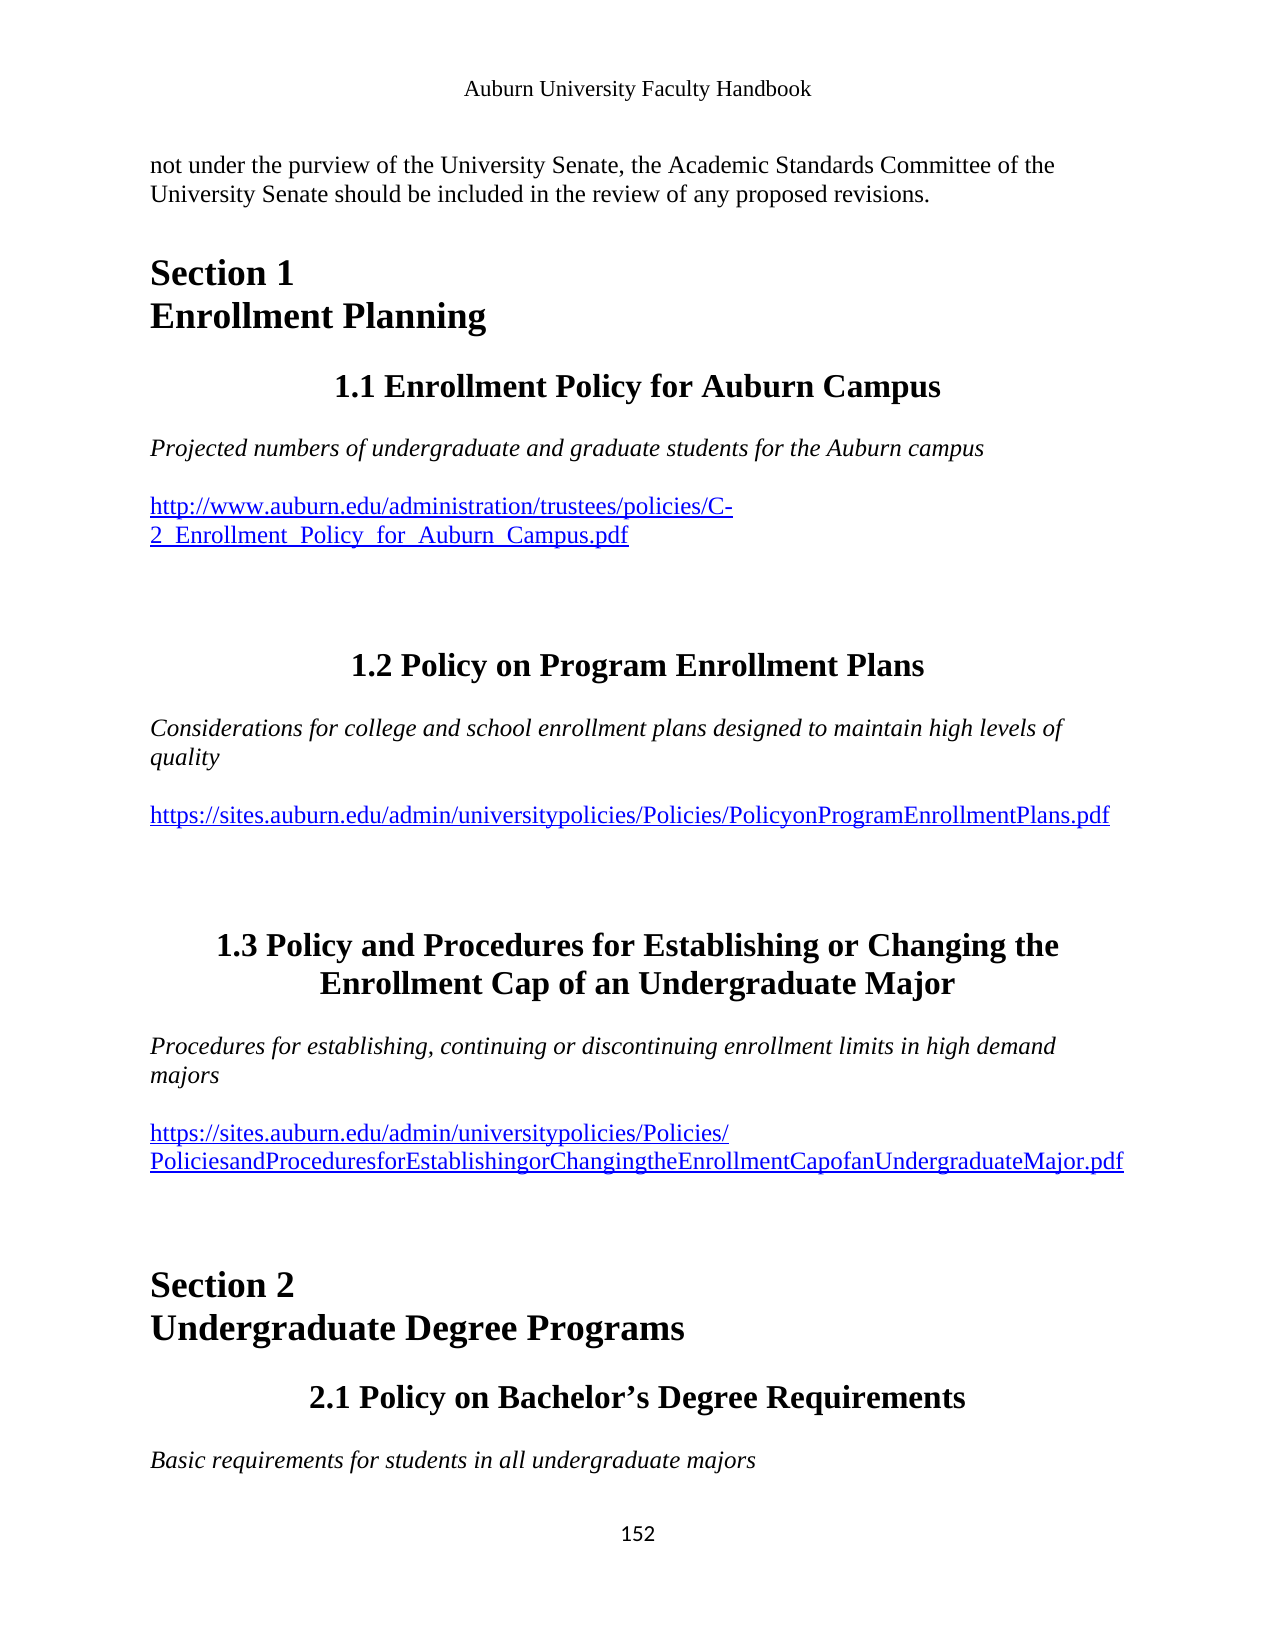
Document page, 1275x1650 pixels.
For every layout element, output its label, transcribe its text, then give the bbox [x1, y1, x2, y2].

text Basic requirements for students in all undergraduate majors [150, 1445, 1125, 1474]
text Enrollment Planning [150, 294, 1125, 337]
text https://sites.auburn.edu/admin/universitypolicies/Policies/PolicyonProgramEnrollmentPlans.pdf [150, 800, 1125, 828]
text 1.3 Policy and Procedures for Establishing or Changing the Enrollment Cap of an Undergraduate Major [150, 925, 1125, 1002]
text 1.1 Enrollment Policy for Auburn Campus [150, 366, 1125, 404]
text 1.2 Policy on Program Enrollment Plans [150, 646, 1125, 684]
text Procedures for establishing, continuing or discontinuing enrollment limits in high demand majors [150, 1031, 1125, 1088]
text Considerations for college and school enrollment plans designed to maintain high levels of quality [150, 713, 1125, 771]
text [150, 150, 1125, 207]
text Undergraduate Degree Programs [150, 1305, 1125, 1348]
text http://www.auburn.edu/administration/trustees/policies/C-2_Enrollment_Policy_for_Auburn_Campus.pdf [150, 491, 1125, 549]
text Section 2 [150, 1262, 1125, 1305]
text Projected numbers of undergraduate and graduate students for the Auburn campus [150, 433, 1125, 462]
text https://sites.auburn.edu/admin/universitypolicies/Policies/PoliciesandProceduresforEstablishingorChangingtheEnrollmentCapofanUndergraduateMajor.pdf [150, 1118, 1125, 1175]
text Section 1 [150, 251, 1125, 294]
text 2.1 Policy on Bachelor’s Degree Requirements [150, 1378, 1125, 1416]
